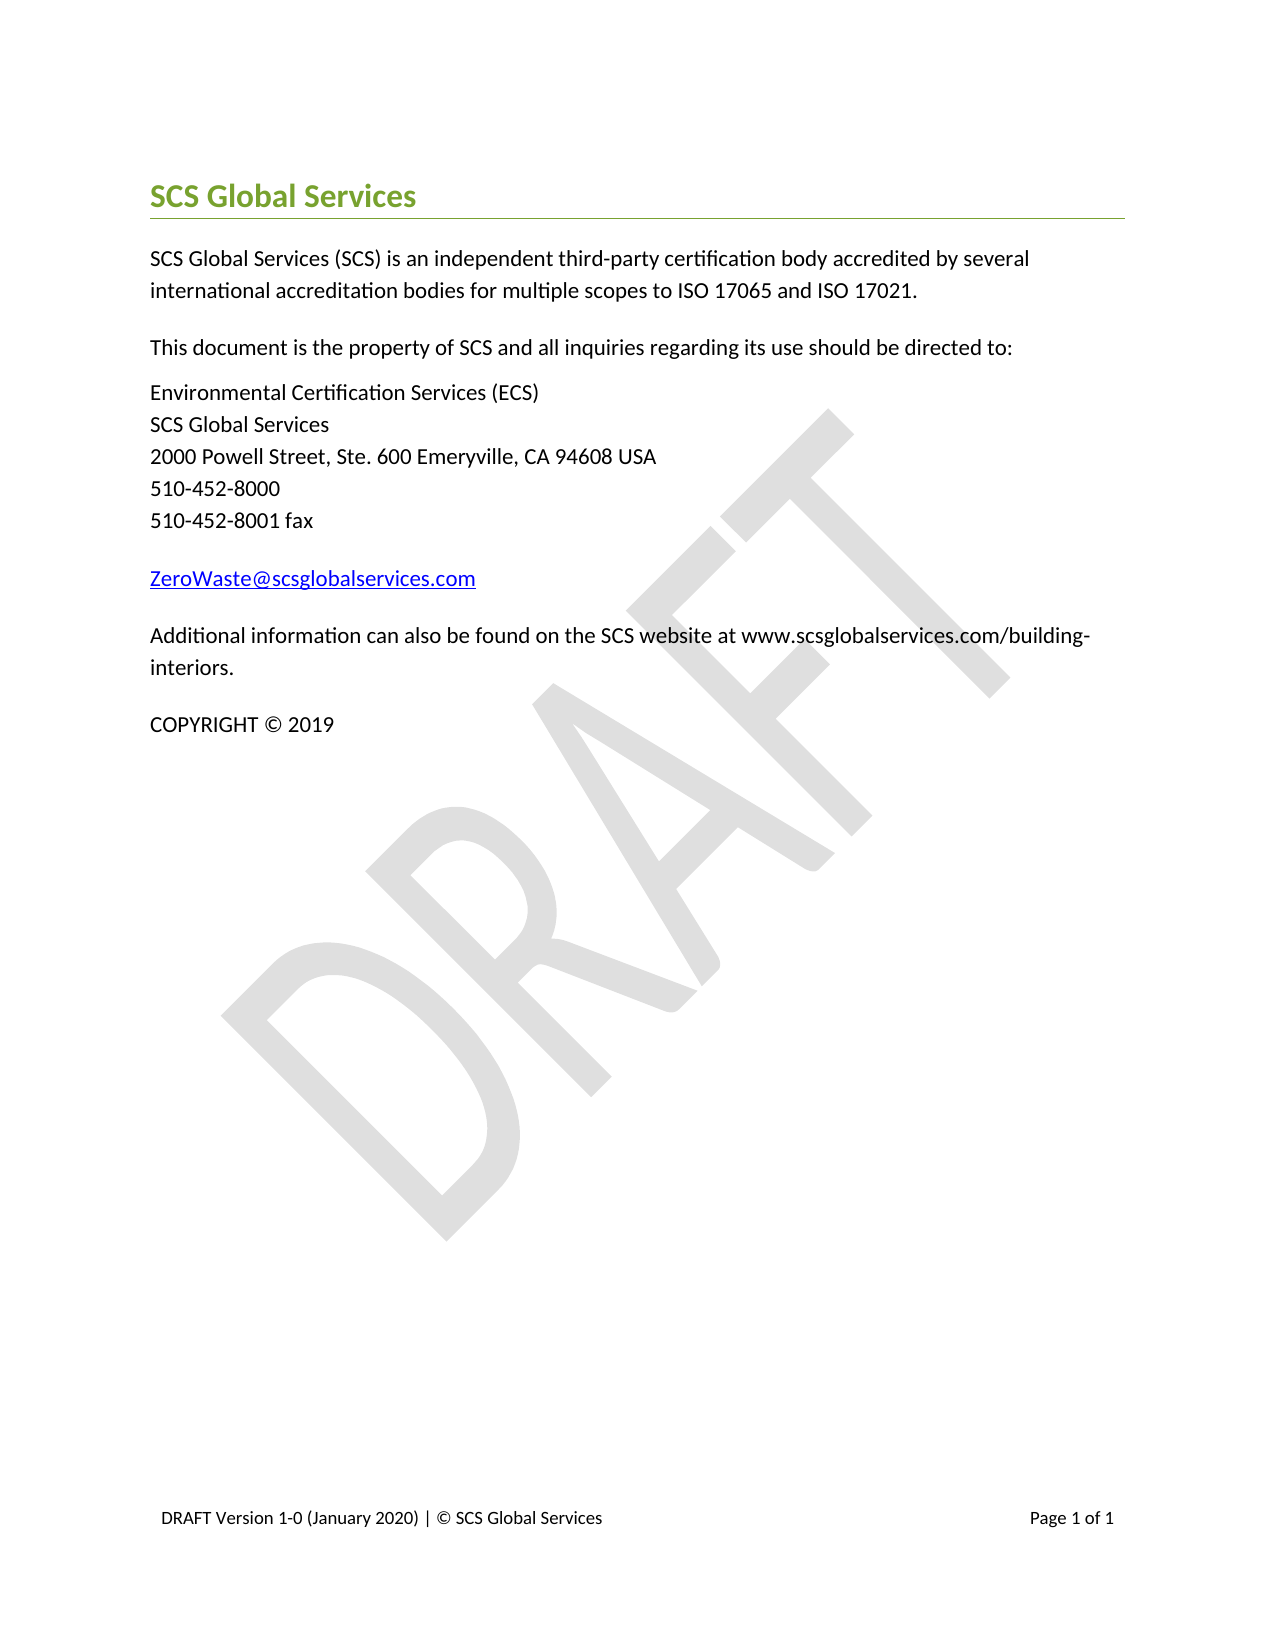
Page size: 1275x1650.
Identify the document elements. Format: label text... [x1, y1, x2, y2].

text 510-452-8001 fax [150, 507, 1125, 535]
text 2000 Powell Street, Ste. 600 Emeryville, CA 94608 USA [150, 442, 1125, 470]
text This document is the property of SCS and all inquiries regarding its use should be directed to: [150, 333, 1125, 361]
text Environmental Certification Services (ECS) [150, 378, 1125, 406]
subtitle SCS Global Services [150, 175, 1125, 218]
text ZeroWaste@scsglobalservices.com [150, 564, 1125, 592]
text 510-452-8000 [150, 474, 1125, 502]
text SCS Global Services [150, 410, 1125, 438]
text SCS Global Services (SCS) is an independent third-party certification body accredited by several international accreditation bodies for multiple scopes to ISO 17065 and ISO 17021. [150, 244, 1125, 304]
text Additional information can also be found on the SCS website at www.scsglobalservices.com/building-interiors. [150, 621, 1125, 681]
text COPYRIGHT © 2019 [150, 710, 1125, 738]
